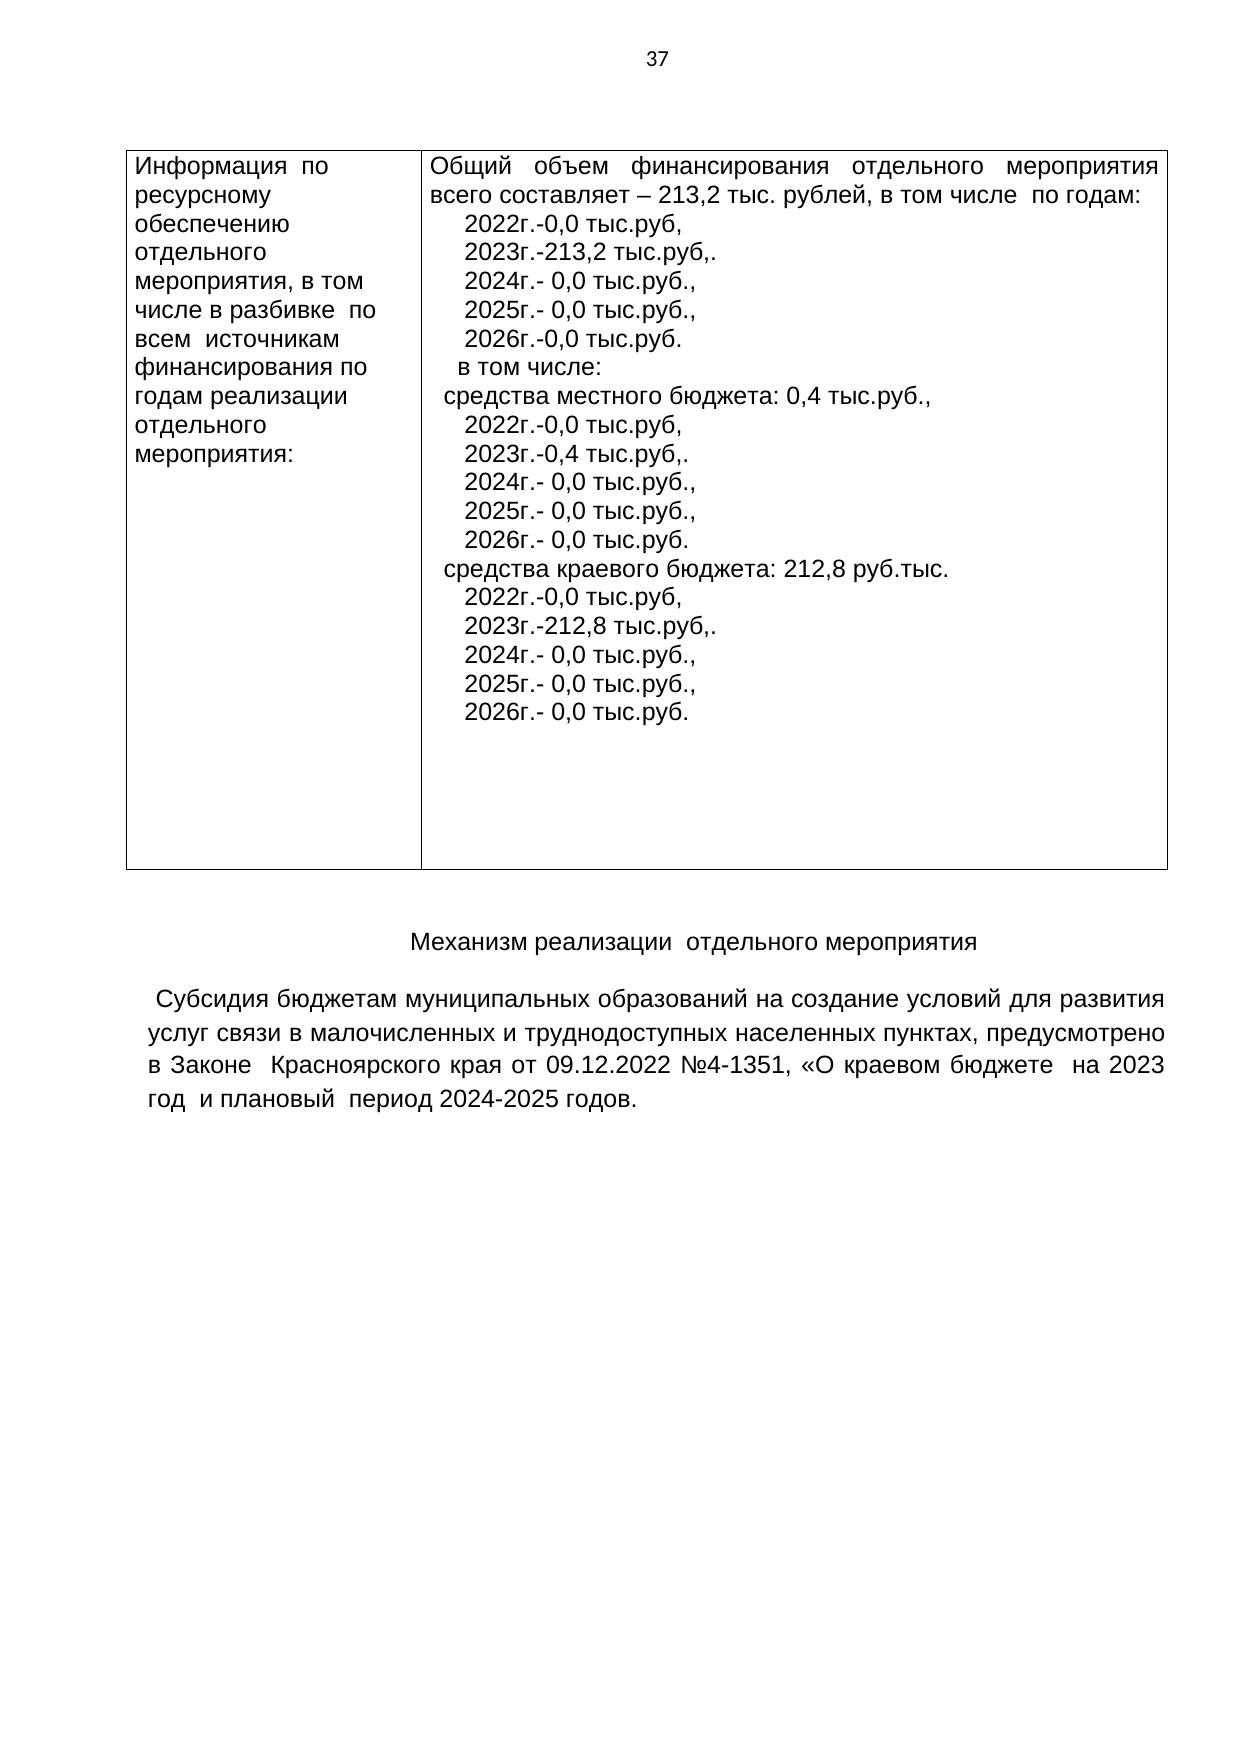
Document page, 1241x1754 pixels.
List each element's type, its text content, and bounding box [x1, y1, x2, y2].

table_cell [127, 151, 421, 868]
text Механизм реализации отдельного мероприятия [148, 927, 1167, 956]
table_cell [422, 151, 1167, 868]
text Субсидия бюджетам муниципальных образований на создание условий для развития услуг связи в малочисленных и труднодоступных населенных пунктах, предусмотрено в Законе Красноярского края от 09.12.2022 №4-1351, «О краевом бюджете на 2023 год и плановый период 2024-2025 годов. [148, 984, 1167, 1112]
